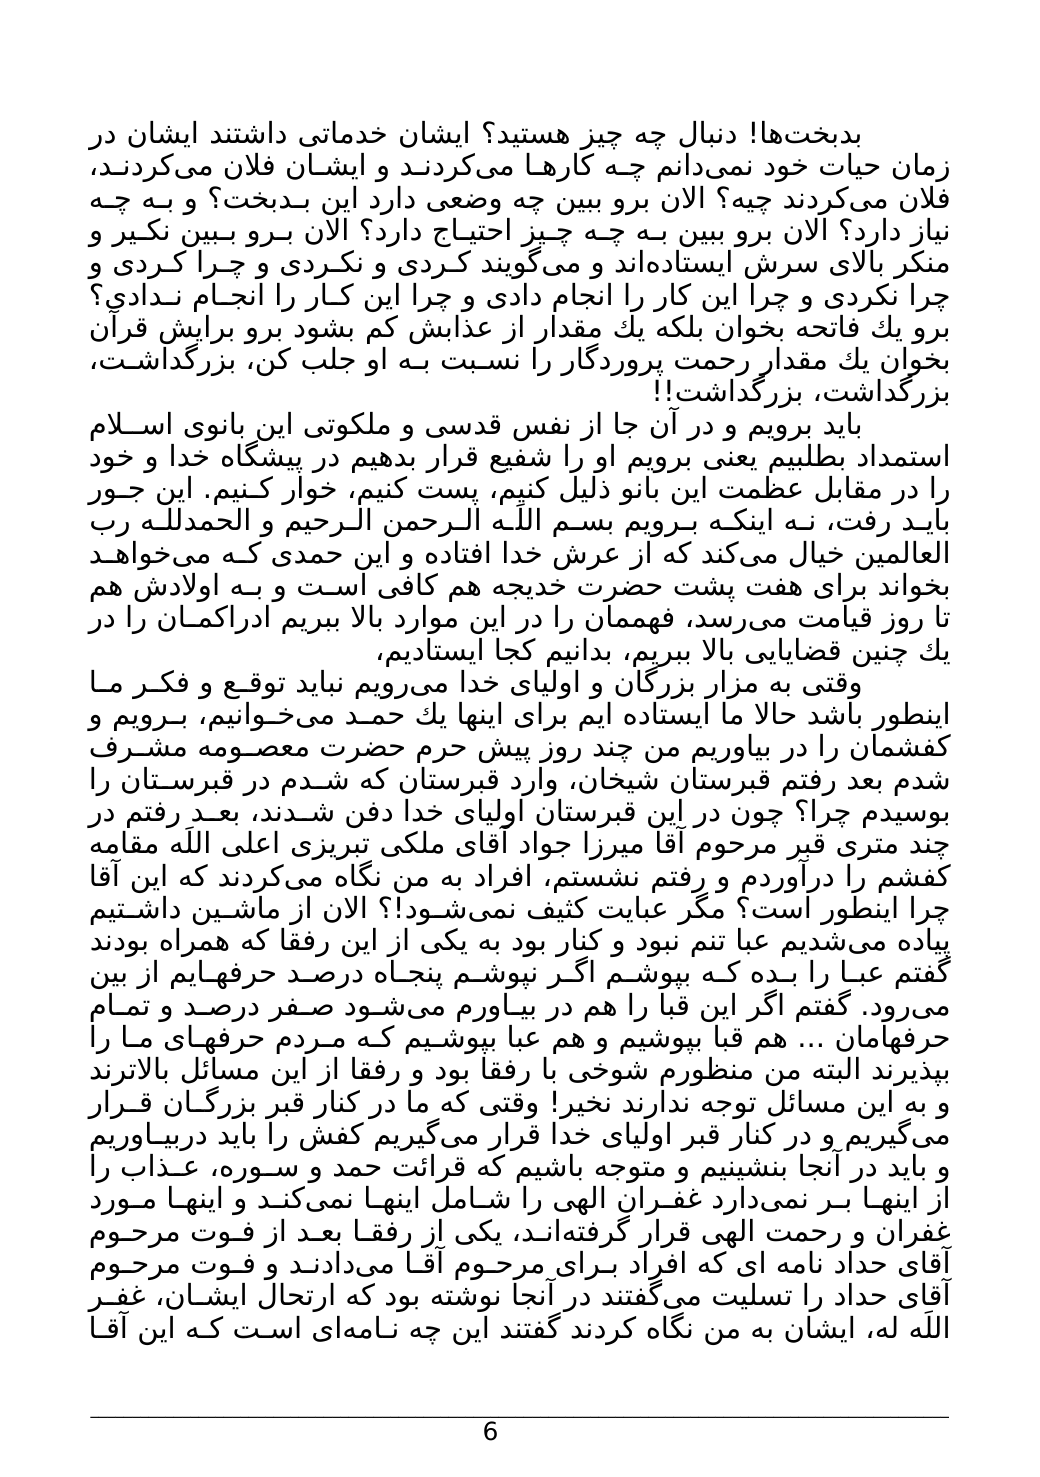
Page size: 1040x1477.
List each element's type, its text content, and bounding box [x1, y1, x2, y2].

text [89, 667, 951, 1345]
text بدبخت‌ها! دنبال چه چیز هستید؟ ایشان خدماتی داشتند ایشان در زمان حیات خود نمی‌دانم چه كارها می‌كردند و ایشان فلان می‌كردند، فلان می‌كردند چیه؟ الان برو ببین چه وضعی دارد این بدبخت؟ و به چه نیاز دارد؟ الان برو ببین به چه چیز احتیاج دارد؟ الان برو ببین نكیر و منكر بالای سرش ایستاده‌اند و می‌گویند كردی و نكردی و چرا كردی و چرا نكردی و چرا این كار را انجام دادی و چرا این كار را انجام ندادی؟ برو یك فاتحه بخوان بلكه یك مقدار از عذابش كم بشود برو برایش قرآن بخوان یك مقدار رحمت پروردگار را نسبت به او جلب كن، بزرگداشت، بزرگداشت، بزرگداشت!! [89, 118, 951, 409]
text باید برویم و در آن جا از نفس قدسی و ملكوتی این بانوی اسلام استمداد بطلبیم یعنی برویم او را شفیع قرار بدهیم در پیشگاه خدا و خود را در مقابل عظمت این بانو ذلیل كنیم، پست كنیم، خوار كنیم. این جور باید رفت، نه اینكه برویم بسم اللَه الرحمن الرحیم و الحمدلله رب العالمین خیال می‌كند كه از عرش خدا افتاده و این حمدی كه می‌خواهد بخواند برای هفت پشت حضرت خدیجه هم كافی است و به اولادش هم تا روز قیامت می‌رسد، فهممان را در این موارد بالا ببریم ادراكمان را در یك چنین قضایایی بالا ببریم، بدانیم كجا ایستادیم، [89, 409, 951, 667]
